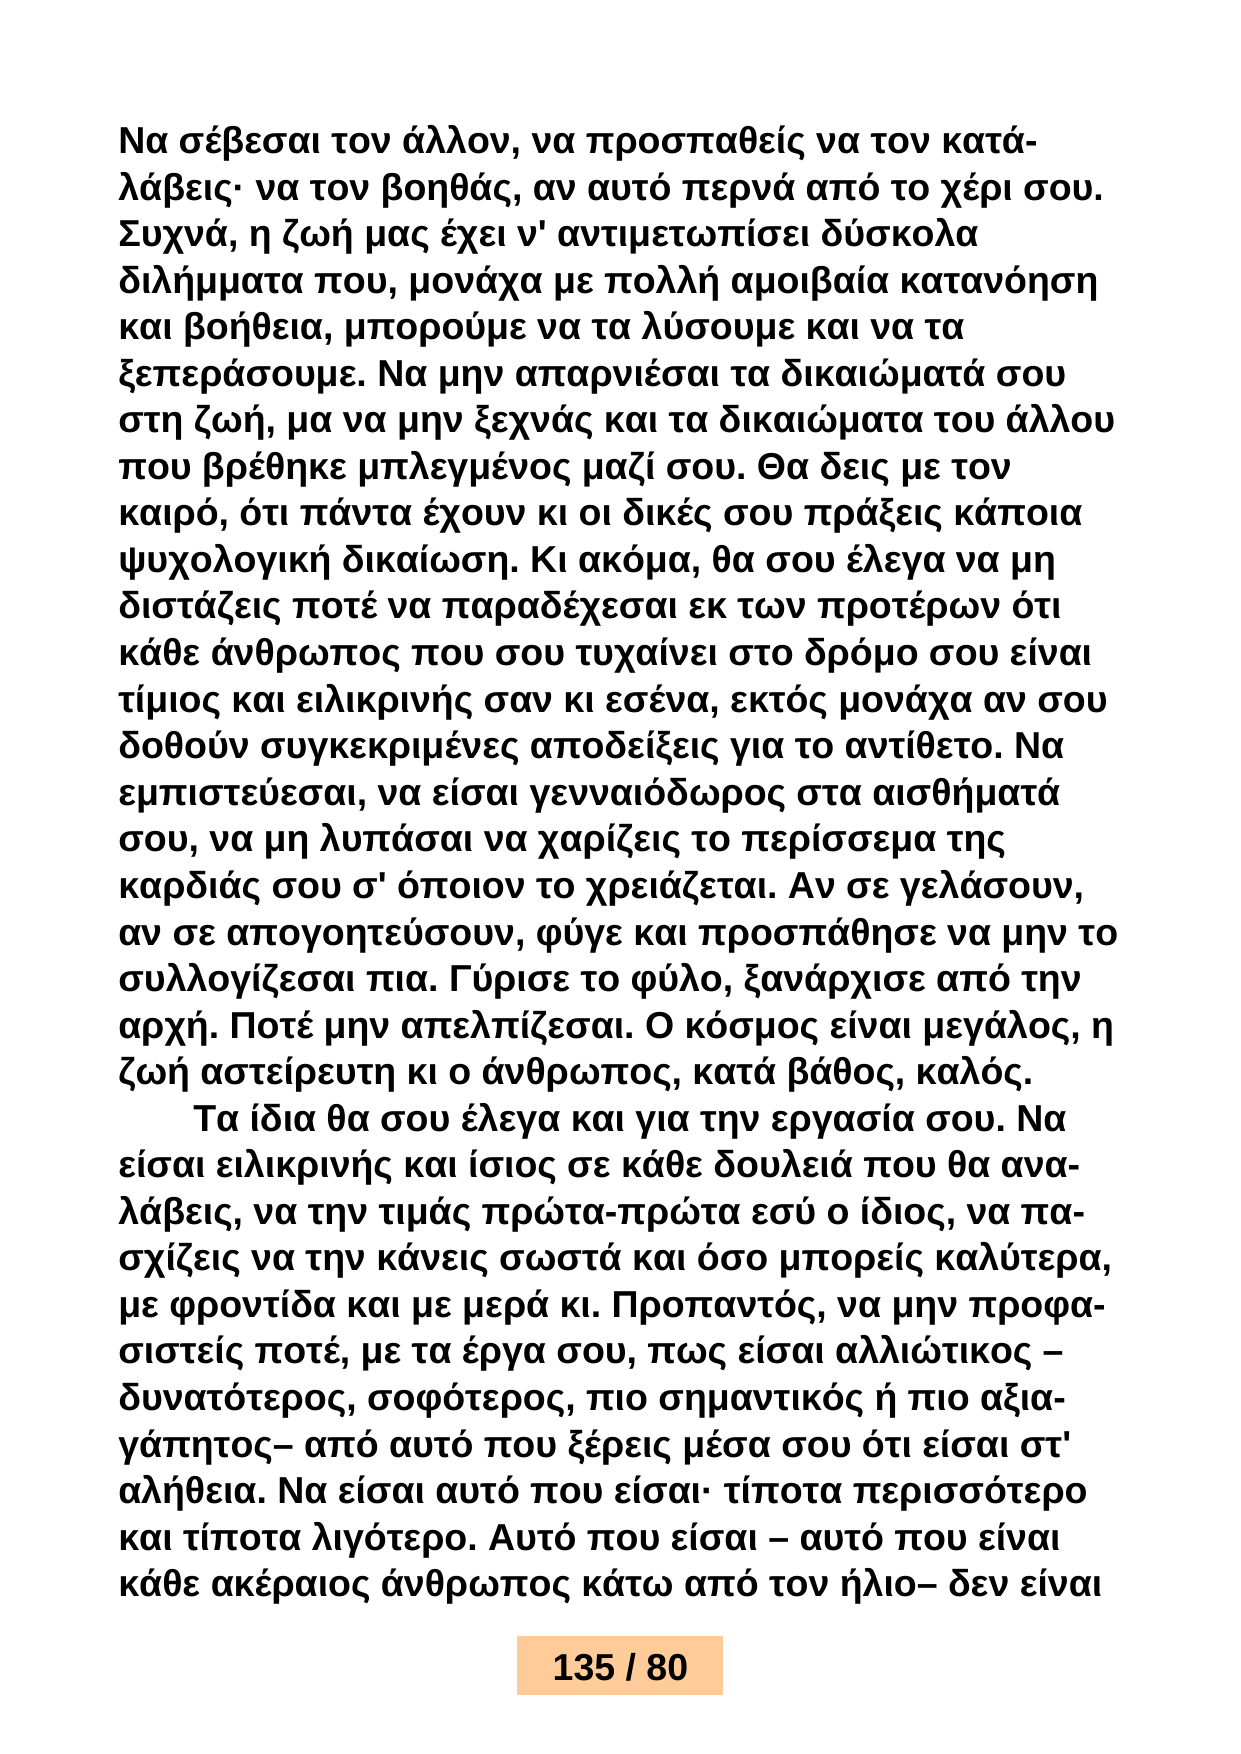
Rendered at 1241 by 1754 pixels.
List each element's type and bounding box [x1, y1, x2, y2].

text [118, 118, 1122, 1092]
text [118, 1096, 1122, 1605]
